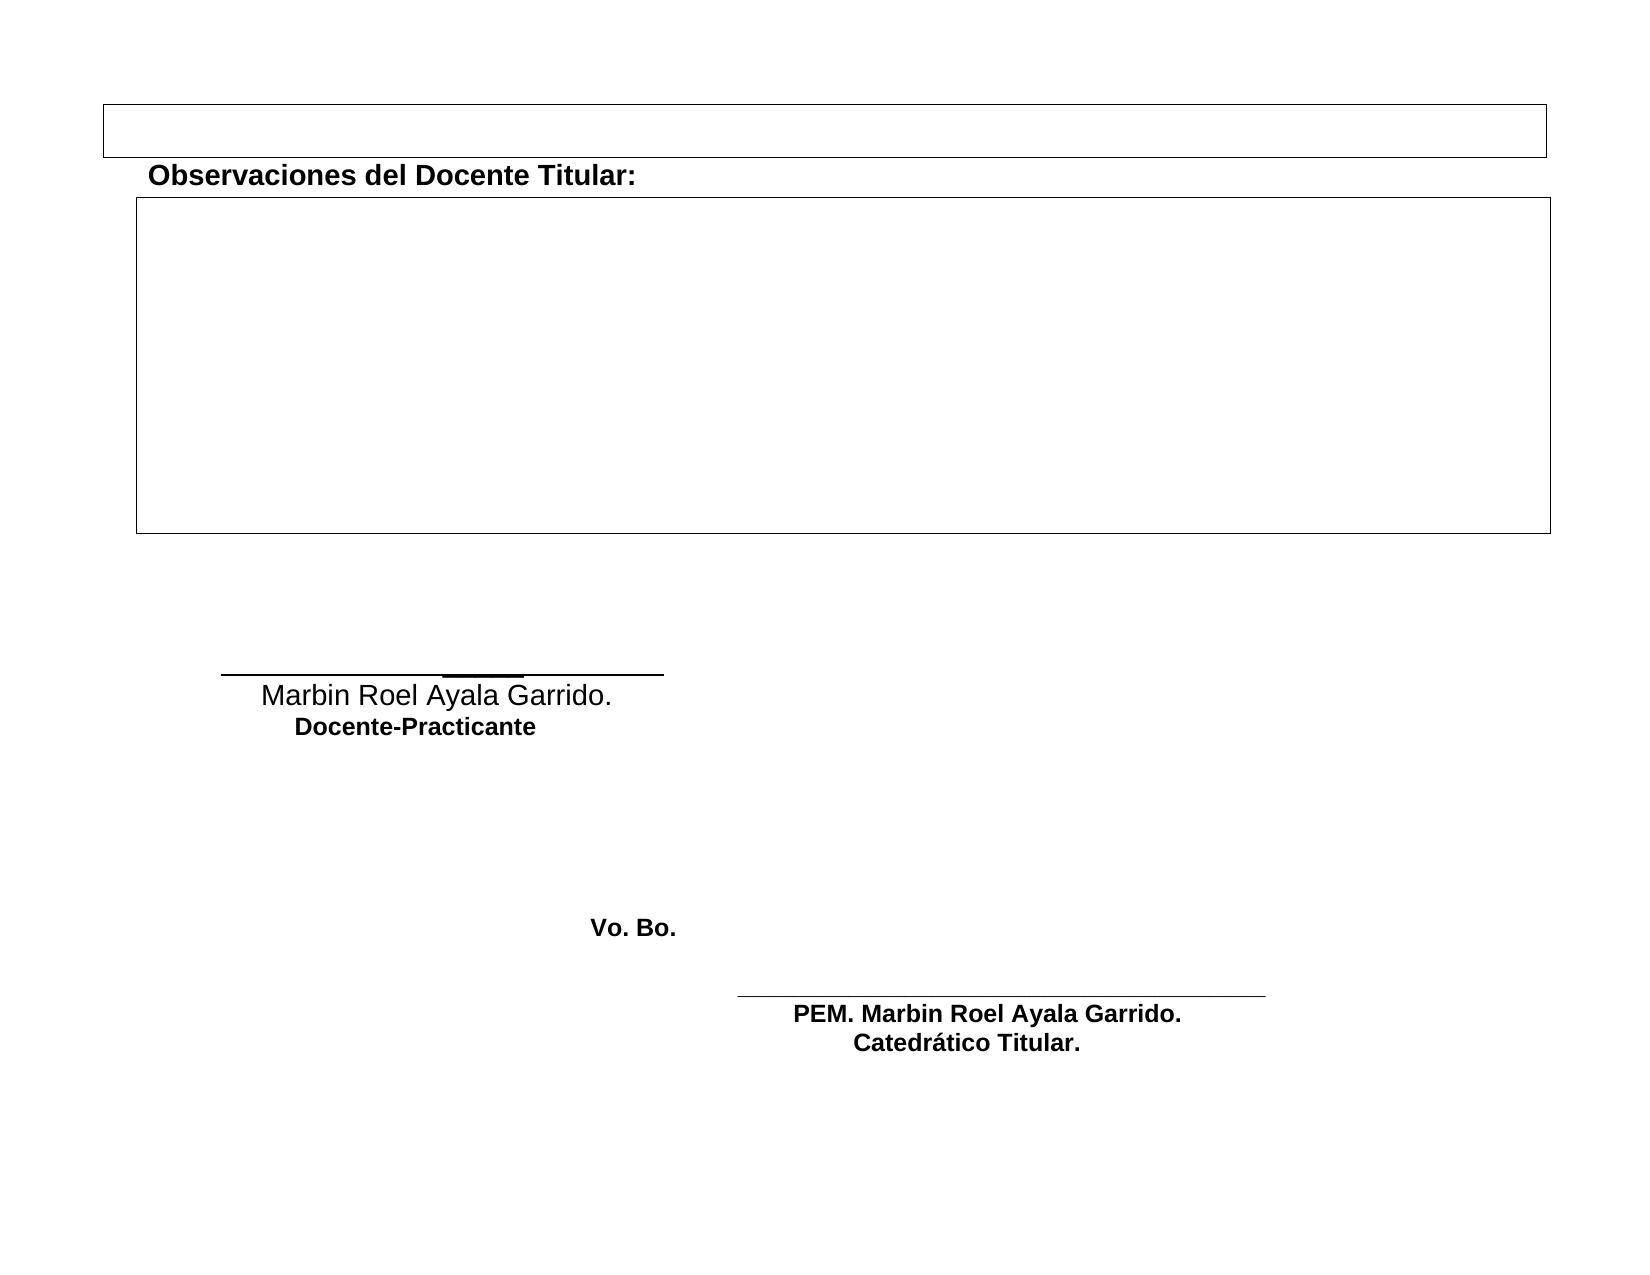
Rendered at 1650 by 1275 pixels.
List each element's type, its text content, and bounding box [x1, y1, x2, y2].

text PEM. Marbin Roel Ayala Garrido. [148, 999, 1502, 1028]
table_cell [104, 105, 1546, 157]
text Catedrático Titular. [148, 1028, 1502, 1057]
text Vo. Bo. [516, 913, 1502, 942]
text ______________________________________ [664, 971, 1502, 999]
text Marbin Roel Ayala Garrido. [148, 678, 1502, 712]
text Docente-Practicante [148, 712, 1502, 741]
text Observaciones del Docente Titular: [148, 158, 1502, 192]
table_header [137, 198, 1550, 533]
text _____ [148, 645, 1502, 678]
